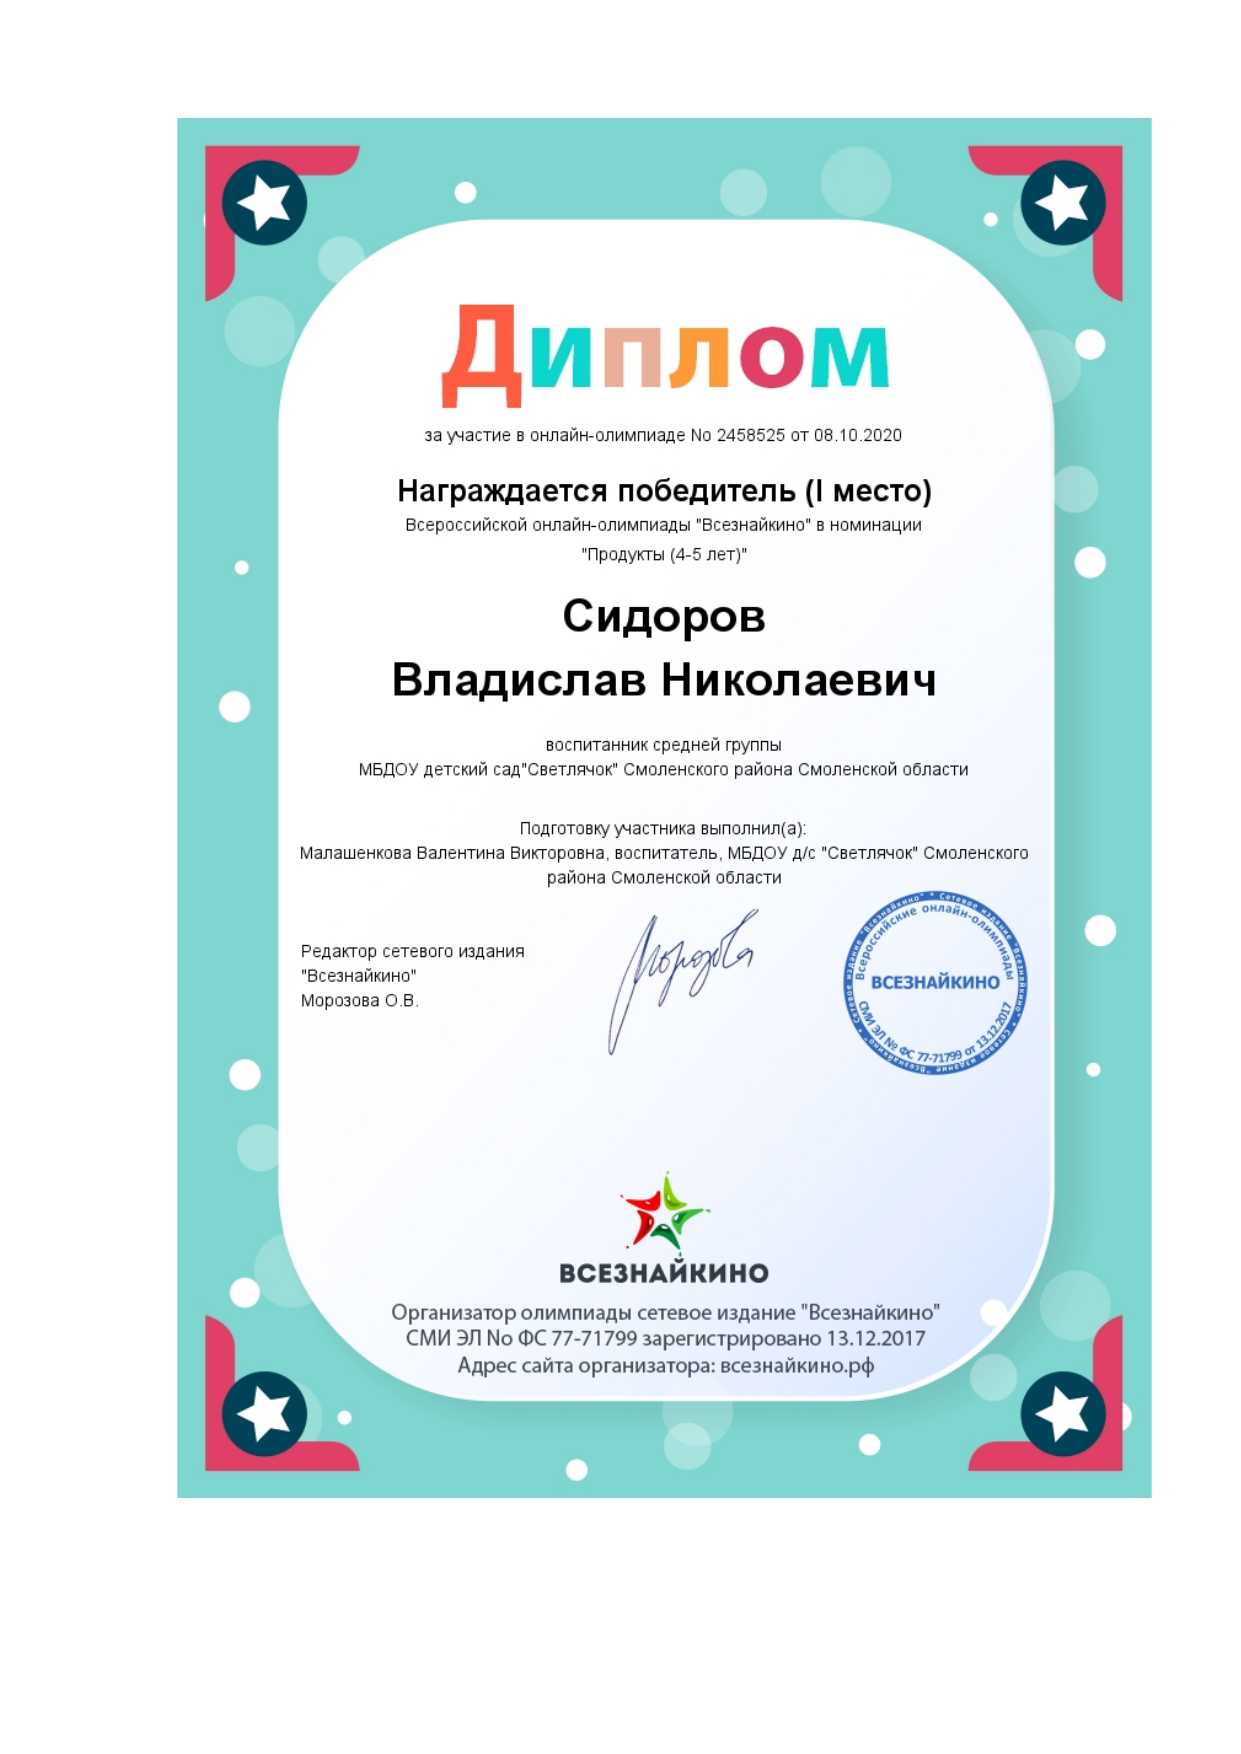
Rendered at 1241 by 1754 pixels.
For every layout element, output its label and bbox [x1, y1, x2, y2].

picture [177, 118, 1152, 1498]
